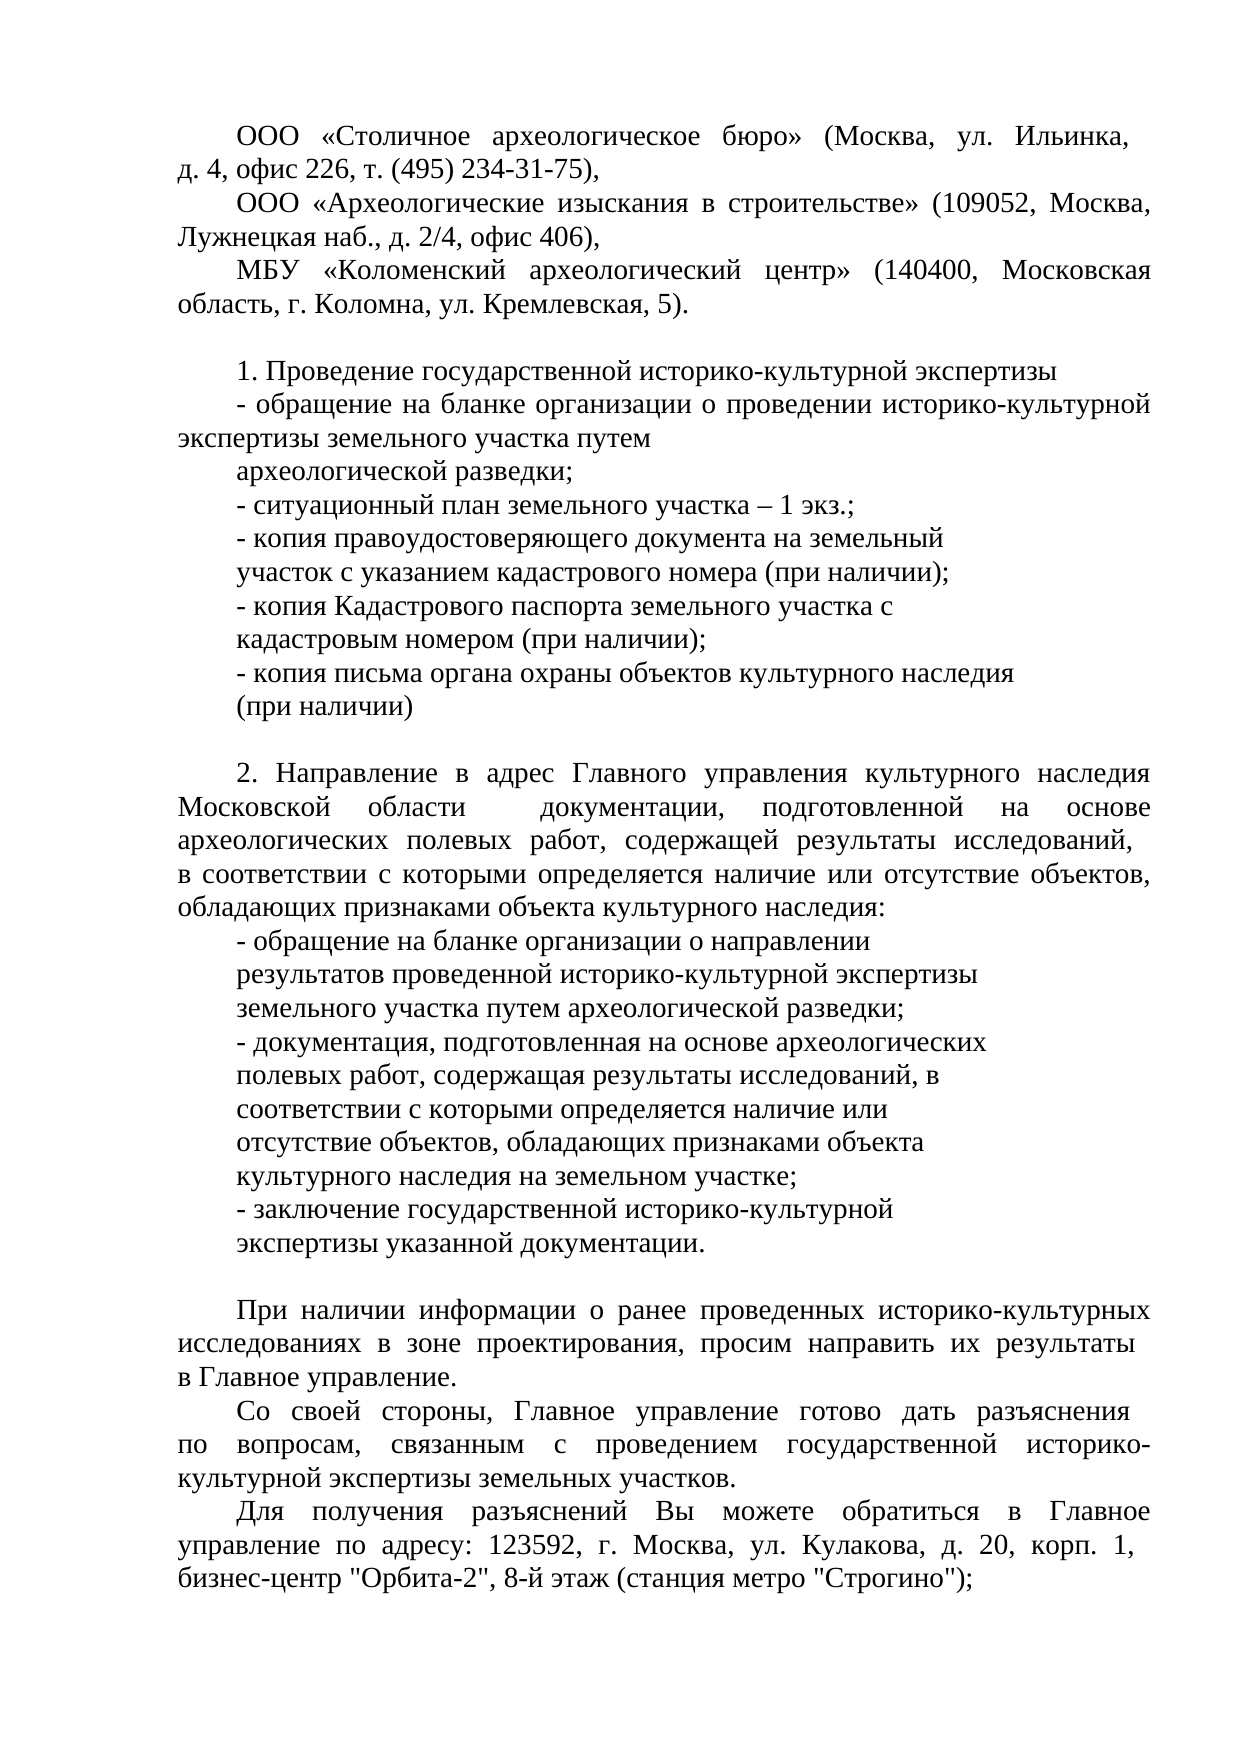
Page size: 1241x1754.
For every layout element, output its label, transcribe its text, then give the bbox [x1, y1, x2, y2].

text экспертизы указанной документации. [177, 1225, 1152, 1258]
text Для получения разъяснений Вы можете обратиться в Главное управление по адресу: 123592, г. Москва, ул. Кулакова, д. 20, корп. 1, бизнес-центр "Орбита-2", 8-й этаж (станция метро "Строгино"); [177, 1493, 1152, 1594]
text - ситуационный план земельного участка – 1 экз.; [177, 487, 1152, 521]
text археологической разведки; [177, 453, 1152, 487]
text - документация, подготовленная на основе археологических [177, 1024, 1152, 1057]
text ООО «Столичное археологическое бюро» (Москва, ул. Ильинка, д. 4, офис 226, т. (495) 234-31-75), [177, 118, 1152, 185]
text - копия правоудостоверяющего документа на земельный [177, 521, 1152, 554]
text МБУ «Коломенский археологический центр» (140400, Московская область, г. Коломна, ул. Кремлевская, 5). [177, 252, 1152, 319]
text - заключение государственной историко-культурной [177, 1191, 1152, 1225]
text соответствии с которыми определяется наличие или [177, 1091, 1152, 1124]
text - обращение на бланке организации о направлении [177, 923, 1152, 957]
text При наличии информации о ранее проведенных историко-культурных исследованиях в зоне проектирования, просим направить их результаты в Главное управление. [177, 1292, 1152, 1393]
text земельного участка путем археологической разведки; [177, 990, 1152, 1024]
text полевых работ, содержащая результаты исследований, в [177, 1057, 1152, 1091]
text кадастровым номером (при наличии); [177, 621, 1152, 655]
text отсутствие объектов, обладающих признаками объекта [177, 1124, 1152, 1158]
text 1. Проведение государственной историко-культурной экспертизы [177, 353, 1152, 386]
text результатов проведенной историко-культурной экспертизы [177, 957, 1152, 990]
text - копия письма органа охраны объектов культурного наследия [177, 655, 1152, 688]
text - копия Кадастрового паспорта земельного участка с [177, 588, 1152, 621]
text 2. Направление в адрес Главного управления культурного наследия Московской области документации, подготовленной на основе археологических полевых работ, содержащей результаты исследований, в соответствии с которыми определяется наличие или отсутствие объектов, обладающих признаками объекта культурного наследия: [177, 755, 1152, 923]
text участок с указанием кадастрового номера (при наличии); [177, 554, 1152, 588]
text ООО «Археологические изыскания в строительстве» (109052, Москва, Лужнецкая наб., д. 2/4, офис 406), [177, 185, 1152, 252]
text (при наличии) [177, 688, 1152, 722]
text - обращение на бланке организации о проведении историко-культурной экспертизы земельного участка путем [177, 386, 1152, 453]
text культурного наследия на земельном участке; [177, 1158, 1152, 1191]
text Со своей стороны, Главное управление готово дать разъяснения по вопросам, связанным с проведением государственной историко-культурной экспертизы земельных участков. [177, 1393, 1152, 1493]
